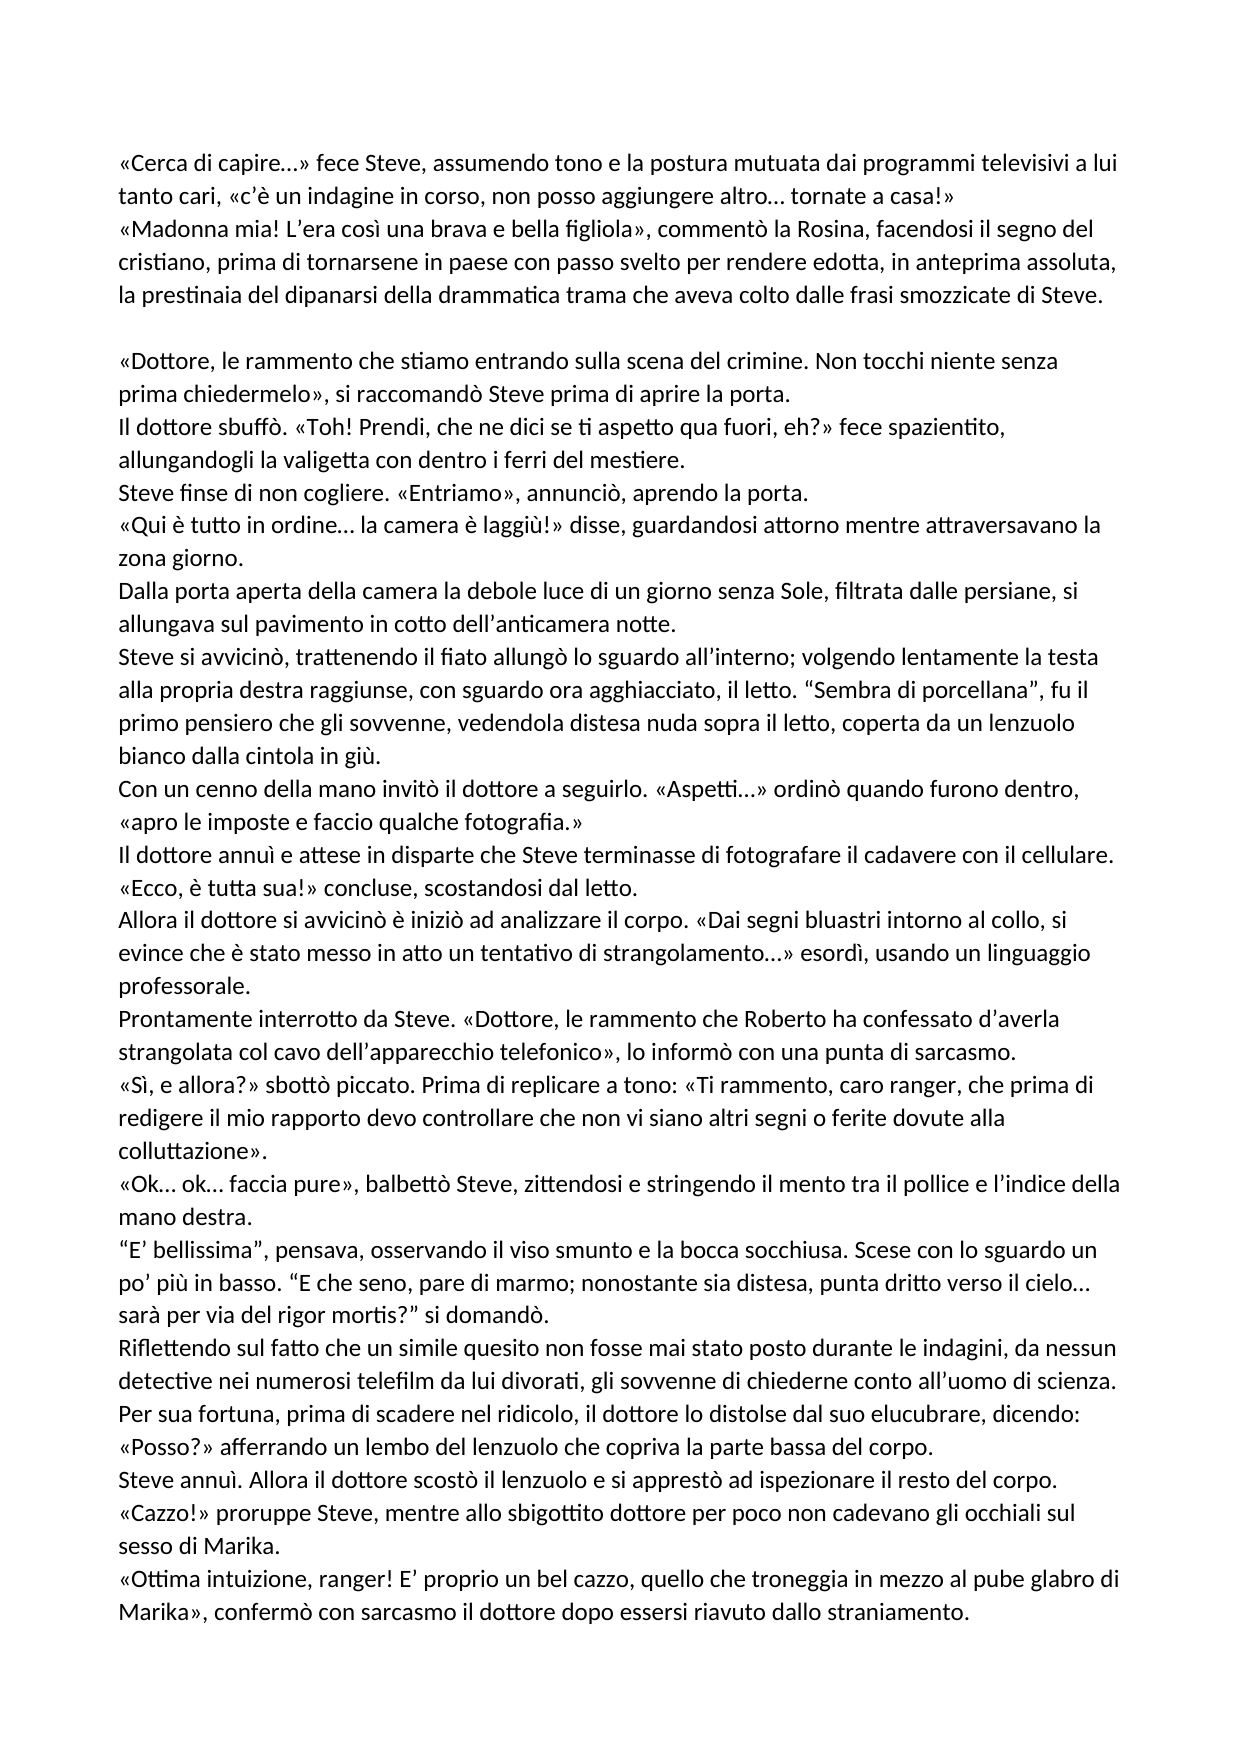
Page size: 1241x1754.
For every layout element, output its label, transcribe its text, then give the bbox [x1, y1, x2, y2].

text «Cazzo!» proruppe Steve, mentre allo sbigottito dottore per poco non cadevano gli occhiali sul sesso di Marika. [118, 1497, 1122, 1561]
text «Ok… ok… faccia pure», balbettò Steve, zittendosi e stringendo il mento tra il pollice e l’indice della mano destra. [118, 1168, 1122, 1231]
text «Madonna mia! L’era così una brava e bella figliola», commentò la Rosina, facendosi il segno del cristiano, prima di tornarsene in paese con passo svelto per rendere edotta, in anteprima assoluta, la prestinaia del dipanarsi della drammatica trama che aveva colto dalle frasi smozzicate di Steve. [118, 213, 1122, 310]
text Con un cenno della mano invitò il dottore a seguirlo. «Aspetti…» ordinò quando furono dentro, «apro le imposte e faccio qualche fotografia.» [118, 773, 1122, 836]
text Il dottore sbuffò. «Toh! Prendi, che ne dici se ti aspetto qua fuori, eh?» fece spazientito, allungandogli la valigetta con dentro i ferri del mestiere. [118, 411, 1122, 474]
text «Sì, e allora?» sbottò piccato. Prima di replicare a tono: «Ti rammento, caro ranger, che prima di redigere il mio rapporto devo controllare che non vi siano altri segni o ferite dovute alla colluttazione». [118, 1069, 1122, 1166]
text «Dottore, le rammento che stiamo entrando sulla scena del crimine. Non tocchi niente senza prima chiedermelo», si raccomandò Steve prima di aprire la porta. [118, 345, 1122, 408]
text «Cerca di capire…» fece Steve, assumendo tono e la postura mutuata dai programmi televisivi a lui tanto cari, «c’è un indagine in corso, non posso aggiungere altro… tornate a casa!» [118, 148, 1122, 211]
text Steve annuì. Allora il dottore scostò il lenzuolo e si apprestò ad ispezionare il resto del corpo. [118, 1464, 1122, 1495]
text «Ottima intuizione, ranger! E’ proprio un bel cazzo, quello che troneggia in mezzo al pube glabro di Marika», confermò con sarcasmo il dottore dopo essersi riavuto dallo straniamento. [118, 1563, 1122, 1626]
text Dalla porta aperta della camera la debole luce di un giorno senza Sole, filtrata dalle persiane, si allungava sul pavimento in cotto dell’anticamera notte. [118, 576, 1122, 639]
text “E’ bellissima”, pensava, osservando il viso smunto e la bocca socchiusa. Scese con lo sguardo un po’ più in basso. “E che seno, pare di marmo; nonostante sia distesa, punta dritto verso il cielo… sarà per via del rigor mortis?” si domandò. [118, 1234, 1122, 1330]
text «Ecco, è tutta sua!» concluse, scostandosi dal letto. [118, 872, 1122, 902]
text Prontamente interrotto da Steve. «Dottore, le rammento che Roberto ha confessato d’averla strangolata col cavo dell’apparecchio telefonico», lo informò con una punta di sarcasmo. [118, 1003, 1122, 1067]
text «Qui è tutto in ordine… la camera è laggiù!» disse, guardandosi attorno mentre attraversavano la zona giorno. [118, 510, 1122, 573]
text Steve finse di non cogliere. «Entriamo», annunciò, aprendo la porta. [118, 477, 1122, 507]
text Allora il dottore si avvicinò è iniziò ad analizzare il corpo. «Dai segni bluastri intorno al collo, si evince che è stato messo in atto un tentativo di strangolamento…» esordì, usando un linguaggio professorale. [118, 905, 1122, 1001]
text Riflettendo sul fatto che un simile quesito non fosse mai stato posto durante le indagini, da nessun detective nei numerosi telefilm da lui divorati, gli sovvenne di chiederne conto all’uomo di scienza. [118, 1333, 1122, 1396]
text Per sua fortuna, prima di scadere nel ridicolo, il dottore lo distolse dal suo elucubrare, dicendo: «Posso?» afferrando un lembo del lenzuolo che copriva la parte bassa del corpo. [118, 1398, 1122, 1462]
text Steve si avvicinò, trattenendo il fiato allungò lo sguardo all’interno; volgendo lentamente la testa alla propria destra raggiunse, con sguardo ora agghiacciato, il letto. “Sembra di porcellana”, fu il primo pensiero che gli sovvenne, vedendola distesa nuda sopra il letto, coperta da un lenzuolo bianco dalla cintola in giù. [118, 641, 1122, 771]
text Il dottore annuì e attese in disparte che Steve terminasse di fotografare il cadavere con il cellulare. [118, 839, 1122, 869]
